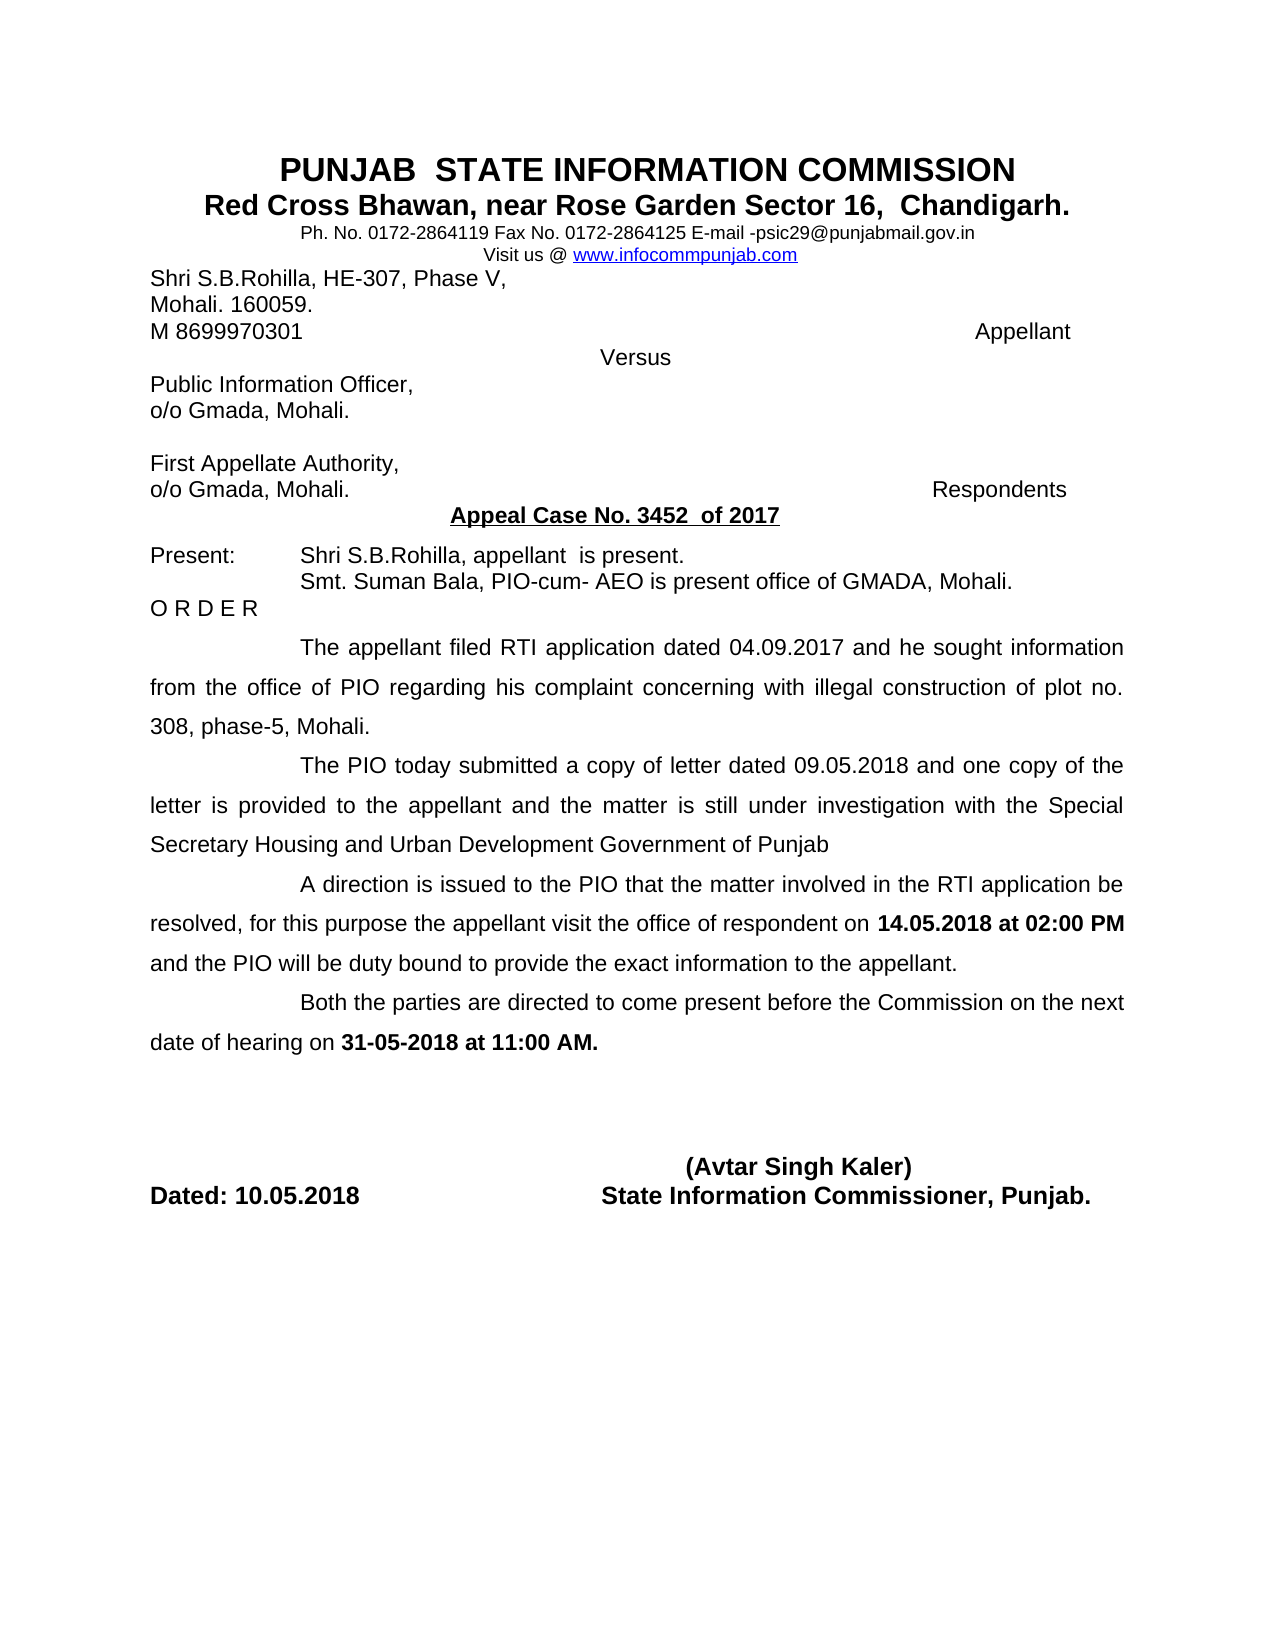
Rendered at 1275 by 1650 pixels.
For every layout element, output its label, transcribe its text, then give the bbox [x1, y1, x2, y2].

text O R D E R [150, 594, 1125, 621]
text First Appellate Authority, [150, 449, 1125, 476]
text Public Information Officer, [150, 371, 1125, 397]
text A direction is issued to the PIO that the matter involved in the RTI application be resolved, for this purpose the appellant visit the office of respondent on 14.05.2018 at 02:00 PM and the PIO will be duty bound to provide the exact information to the appellant. [150, 871, 1125, 976]
text Visit us @ www.infocommpunjab.com [150, 243, 1125, 265]
text (Avtar Singh Kaler) [150, 1152, 1125, 1181]
text The PIO today submitted a copy of letter dated 09.05.2018 and one copy of the letter is provided to the appellant and the matter is still under investigation with the Special Secretary Housing and Urban Development Government of Punjab [150, 752, 1125, 858]
text Dated: 10.05.2018 State Information Commissioner, Punjab. [150, 1181, 1125, 1210]
text Ph. No. 0172-2864119 Fax No. 0172-2864125 E-mail -psic29@punjabmail.gov.in [150, 222, 1125, 243]
text Shri S.B.Rohilla, HE-307, Phase V, [150, 265, 1125, 291]
text Red Cross Bhawan, near Rose Garden Sector 16, Chandigarh. [150, 188, 1125, 222]
text Appeal Case No. 3452 of 2017 [150, 502, 1125, 529]
text o/o Gmada, Mohali. Respondents [150, 476, 1125, 502]
text Versus [150, 344, 1125, 371]
text The appellant filed RTI application dated 04.09.2017 and he sought information from the office of PIO regarding his complaint concerning with illegal construction of plot no. 308, phase-5, Mohali. [150, 634, 1125, 739]
text Mohali. 160059. [150, 291, 1125, 318]
text Smt. Suman Bala, PIO-cum- AEO is present office of GMADA, Mohali. [150, 568, 1125, 594]
text PUNJAB STATE INFORMATION COMMISSION [150, 150, 1125, 188]
text o/o Gmada, Mohali. [150, 397, 1125, 423]
text Present: Shri S.B.Rohilla, appellant is present. [150, 542, 1125, 568]
text Both the parties are directed to come present before the Commission on the next date of hearing on 31-05-2018 at 11:00 AM. [150, 989, 1125, 1055]
text M 8699970301 Appellant [150, 318, 1125, 344]
